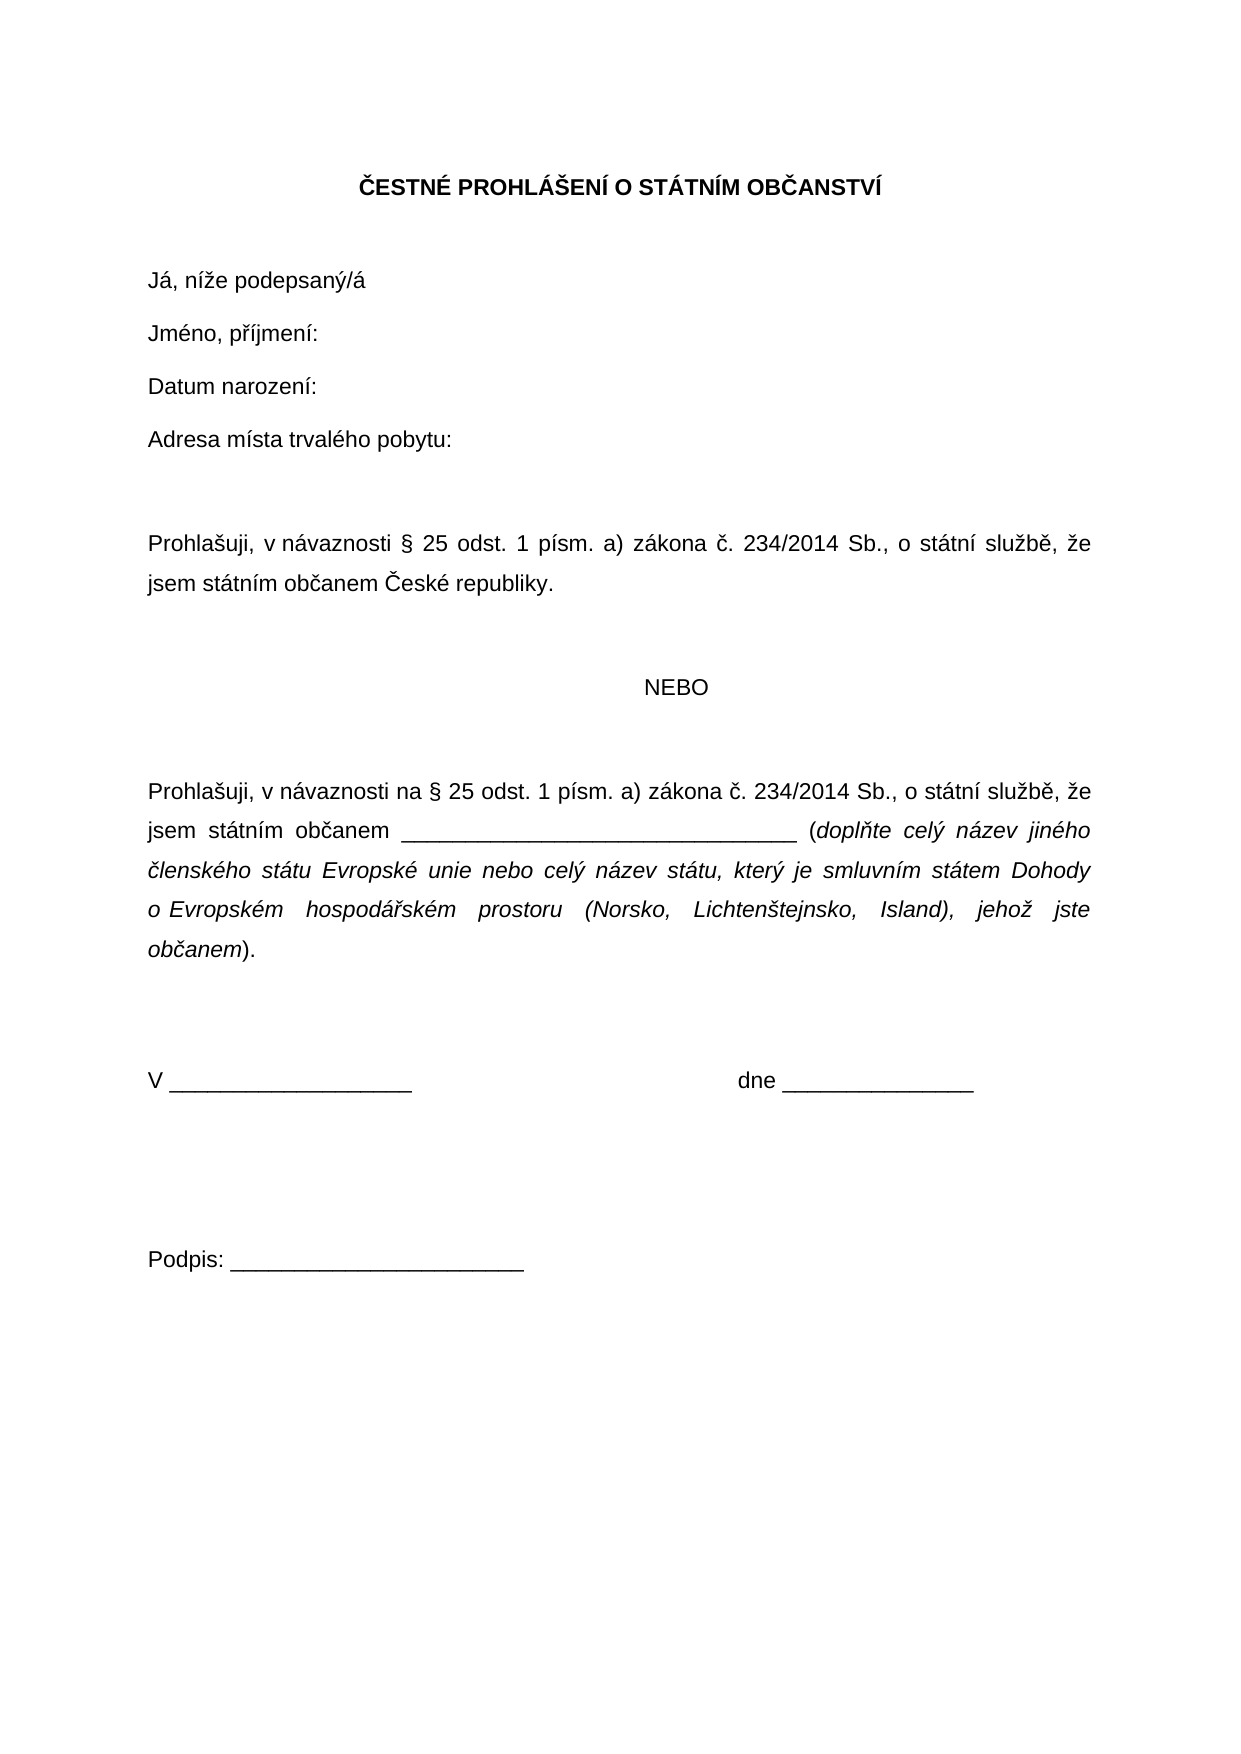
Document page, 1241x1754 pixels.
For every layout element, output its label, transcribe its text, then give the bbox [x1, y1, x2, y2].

text Prohlašuji, v návaznosti § 25 odst. 1 písm. a) zákona č. 234/2014 Sb., o státní službě, že jsem státním občanem České republiky. [148, 530, 1093, 596]
text Já, níže podepsaný/á [148, 267, 1093, 294]
text ČESTNÉ PROHLÁŠENÍ O STÁTNÍM OBČANSTVÍ [148, 174, 1093, 200]
text Datum narození: [148, 373, 1093, 399]
text V ___________________ dne _______________ [148, 1067, 1093, 1093]
text Jméno, příjmení: [148, 320, 1093, 347]
text Podpis: _______________________ [148, 1246, 1093, 1272]
text NEBO [260, 674, 1093, 700]
text Prohlašuji, v návaznosti na § 25 odst. 1 písm. a) zákona č. 234/2014 Sb., o státní službě, že jsem státním občanem _______________________________ (doplňte celý název jiného členského státu Evropské unie nebo celý název státu, který je smluvním státem Dohody o Evropském hospodářském prostoru (Norsko, Lichtenštejnsko, Island), jehož jste občanem). [148, 778, 1093, 962]
text Adresa místa trvalého pobytu: [148, 426, 1093, 452]
